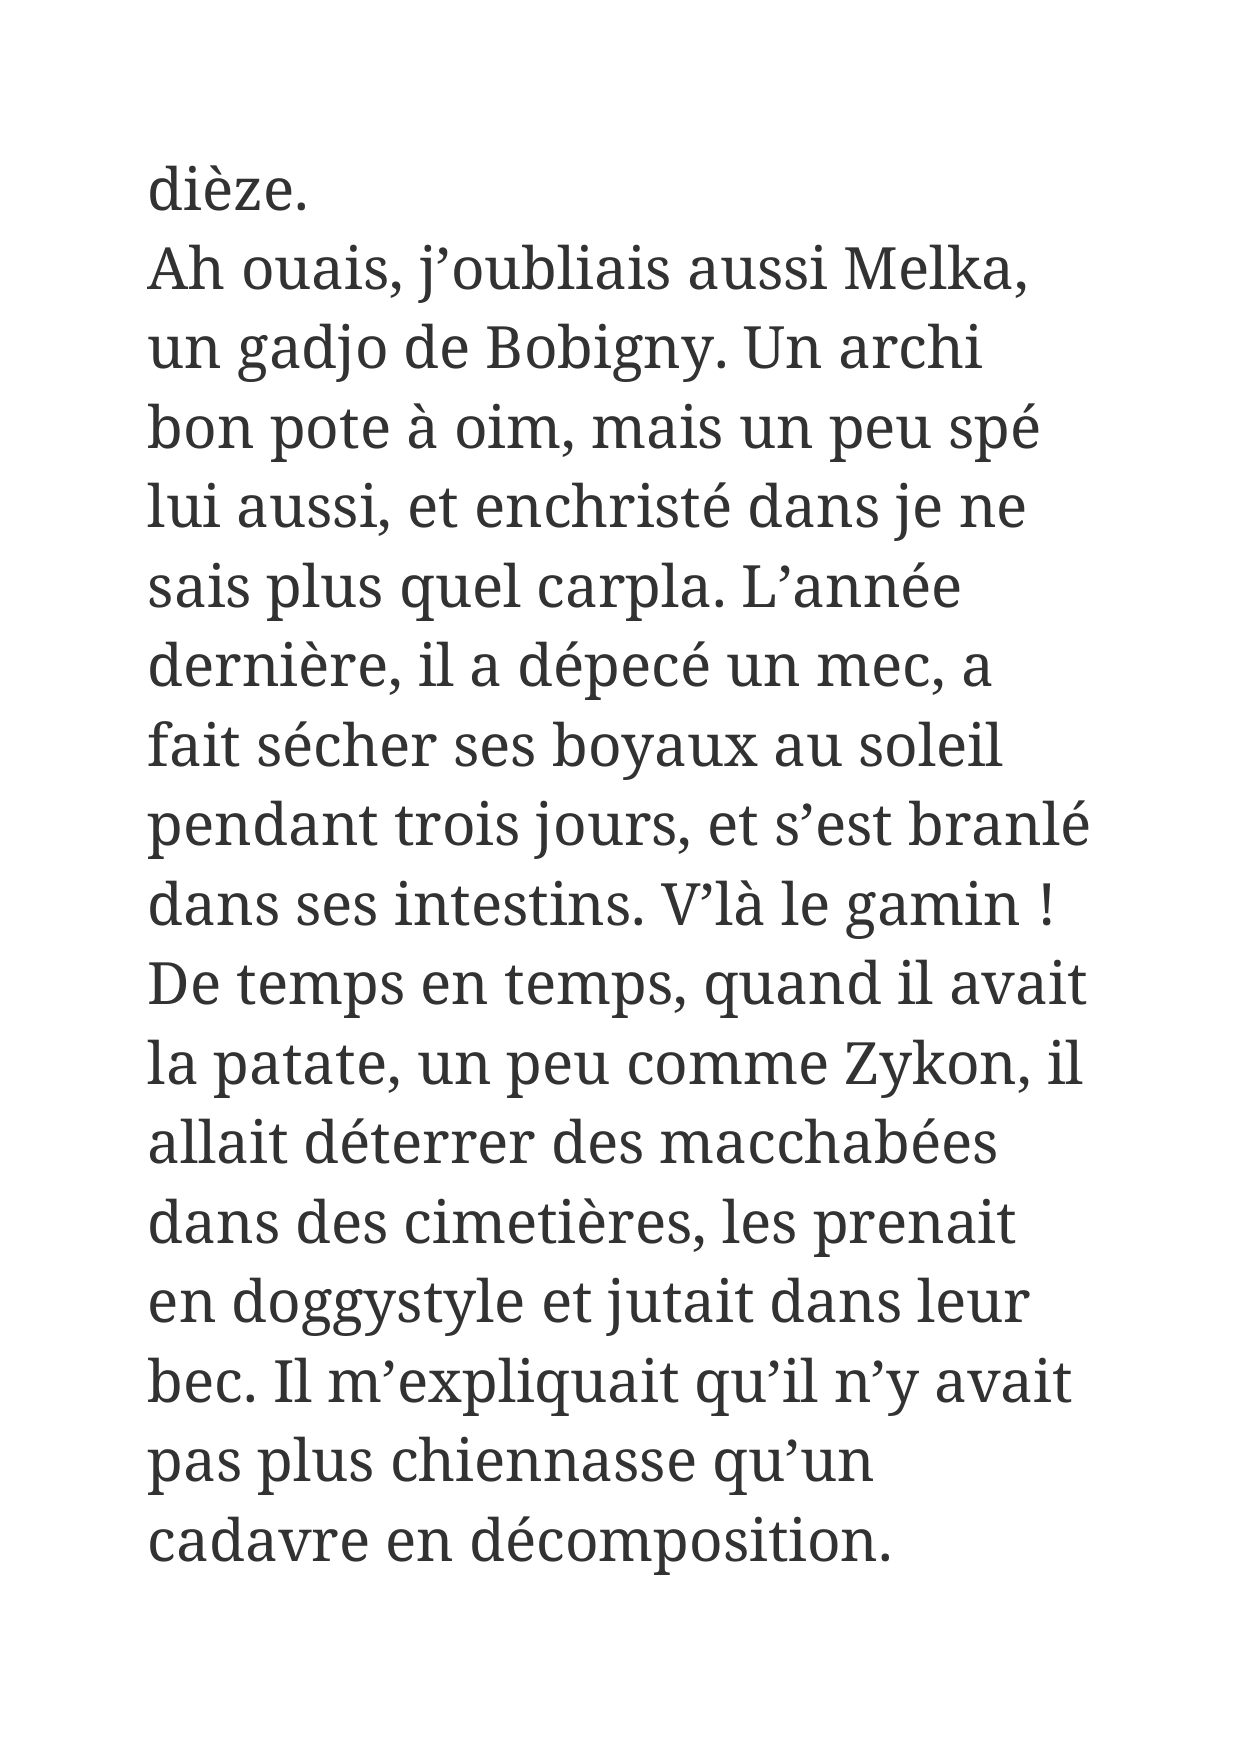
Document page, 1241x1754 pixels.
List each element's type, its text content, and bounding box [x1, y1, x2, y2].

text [148, 148, 1093, 227]
text Ah ouais, j’oubliais aussi Melka, un gadjo de Bobigny. Un archi bon pote à oim, mais un peu spé lui aussi, et enchristé dans je ne sais plus quel carpla. L’année dernière, il a dépecé un mec, a fait sécher ses boyaux au soleil pendant trois jours, et s’est branlé dans ses intestins. V’là le gamin ! De temps en temps, quand il avait la patate, un peu comme Zykon, il allait déterrer des macchabées dans des cimetières, les prenait en doggystyle et jutait dans leur bec. Il m’expliquait qu’il n’y avait pas plus chiennasse qu’un cadavre en décomposition. [148, 227, 1093, 1578]
